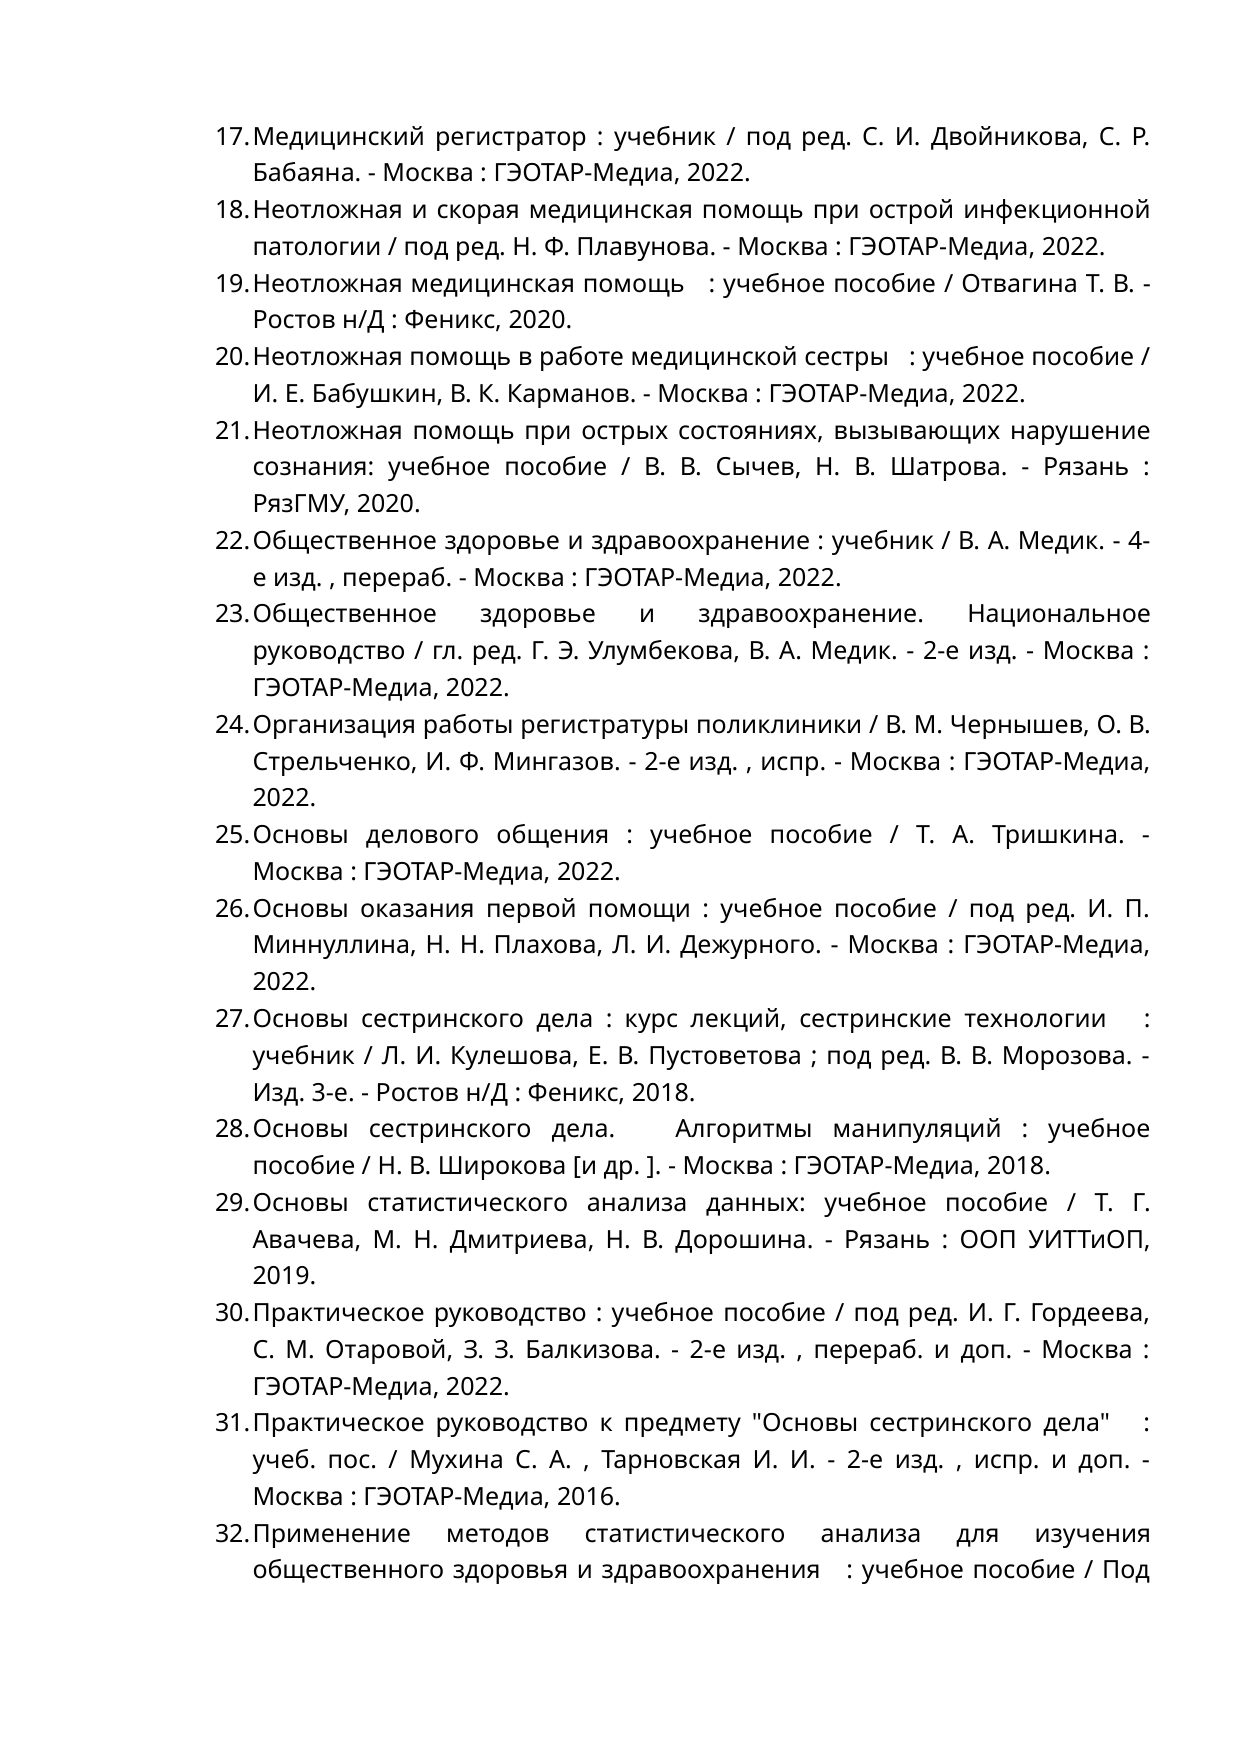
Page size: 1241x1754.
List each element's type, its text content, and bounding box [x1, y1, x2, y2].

list Практическое руководство : учебное пособие / под ред. И. Г. Гордеева, С. М. Отаровой, З. З. Балкизова. - 2-е изд. , перераб. и доп. - Москва : ГЭОТАР-Медиа, 2022. [215, 1295, 1152, 1402]
list Основы статистического анализа данных: учебное пособие / Т. Г. Авачева, М. Н. Дмитриева, Н. В. Дорошина. - Рязань : ООП УИТТиОП, 2019. [215, 1184, 1152, 1292]
list Основы делового общения : учебное пособие / Т. А. Тришкина. - Москва : ГЭОТАР-Медиа, 2022. [215, 817, 1152, 888]
list Неотложная помощь в работе медицинской сестры : учебное пособие / И. Е. Бабушкин, В. К. Карманов. - Москва : ГЭОТАР-Медиа, 2022. [215, 339, 1152, 409]
list Общественное здоровье и здравоохранение : учебник / В. А. Медик. - 4-е изд. , перераб. - Москва : ГЭОТАР-Медиа, 2022. [215, 523, 1152, 593]
list Общественное здоровье и здравоохранение. Национальное руководство / гл. ред. Г. Э. Улумбекова, В. А. Медик. - 2-е изд. - Москва : ГЭОТАР-Медиа, 2022. [215, 596, 1152, 704]
list Основы сестринского дела : курс лекций, сестринские технологии : учебник / Л. И. Кулешова, Е. В. Пустоветова ; под ред. В. В. Морозова. - Изд. 3-е. - Ростов н/Д : Феникс, 2018. [215, 1001, 1152, 1108]
list Неотложная медицинская помощь : учебное пособие / Отвагина Т. В. - Ростов н/Д : Феникс, 2020. [215, 265, 1152, 336]
list Основы оказания первой помощи : учебное пособие / под ред. И. П. Миннуллина, Н. Н. Плахова, Л. И. Дежурного. - Москва : ГЭОТАР-Медиа, 2022. [215, 890, 1152, 998]
list Неотложная помощь при острых состояниях, вызывающих нарушение сознания: учебное пособие / В. В. Сычев, Н. В. Шатрова. - Рязань : РязГМУ, 2020. [215, 412, 1152, 520]
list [215, 1515, 1152, 1586]
list Организация работы регистратуры поликлиники / В. М. Чернышев, О. В. Стрельченко, И. Ф. Мингазов. - 2-е изд. , испр. - Москва : ГЭОТАР-Медиа, 2022. [215, 706, 1152, 814]
list Неотложная и скорая медицинская помощь при острой инфекционной патологии / под ред. Н. Ф. Плавунова. - Москва : ГЭОТАР-Медиа, 2022. [215, 192, 1152, 262]
list Основы сестринского дела. Алгоритмы манипуляций : учебное пособие / Н. В. Широкова [и др. ]. - Москва : ГЭОТАР-Медиа, 2018. [215, 1111, 1152, 1182]
list Медицинский регистратор : учебник / под ред. С. И. Двойникова, С. Р. Бабаяна. - Москва : ГЭОТАР-Медиа, 2022. [215, 118, 1152, 189]
list Практическое руководство к предмету "Основы сестринского дела" : учеб. пос. / Мухина С. А. , Тарновская И. И. - 2-е изд. , испр. и доп. - Москва : ГЭОТАР-Медиа, 2016. [215, 1405, 1152, 1513]
